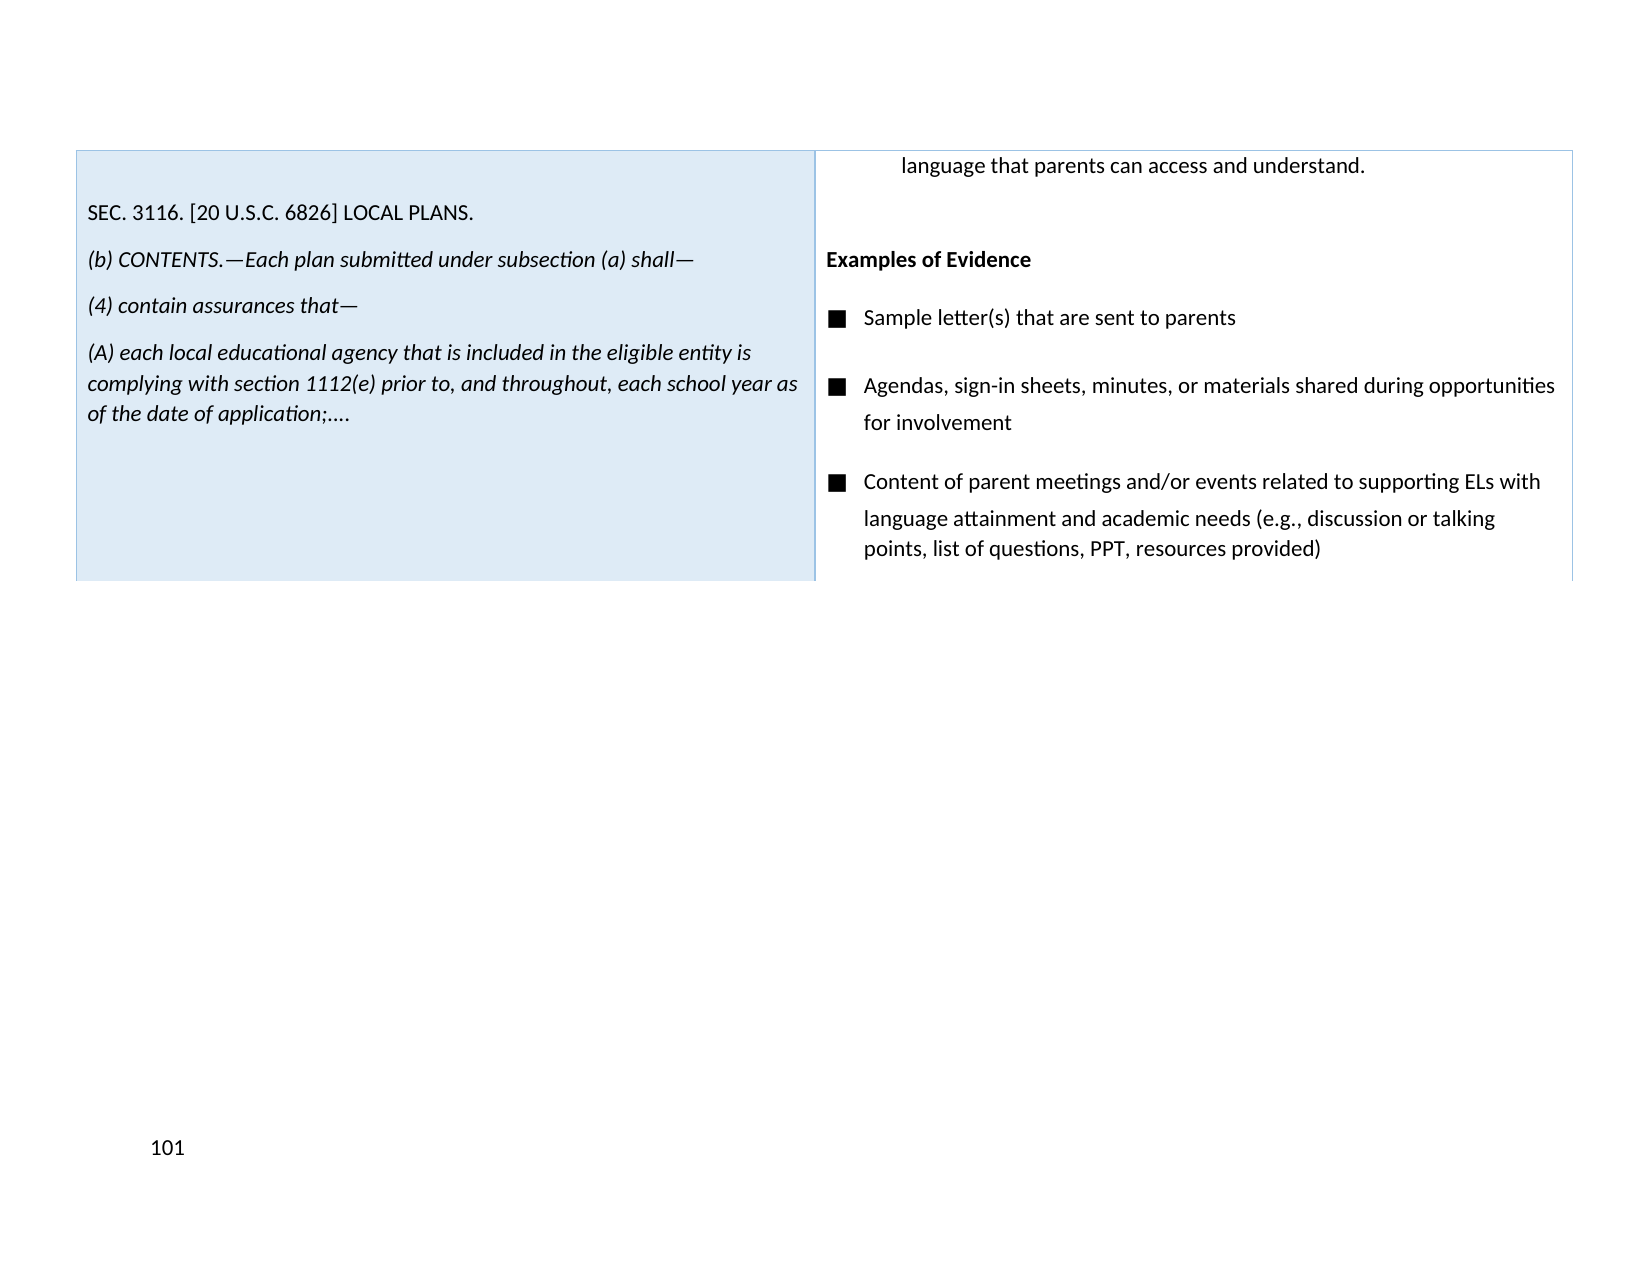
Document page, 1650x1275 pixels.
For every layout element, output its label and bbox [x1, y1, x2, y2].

table_cell [77, 151, 814, 581]
table_cell [816, 151, 1572, 581]
